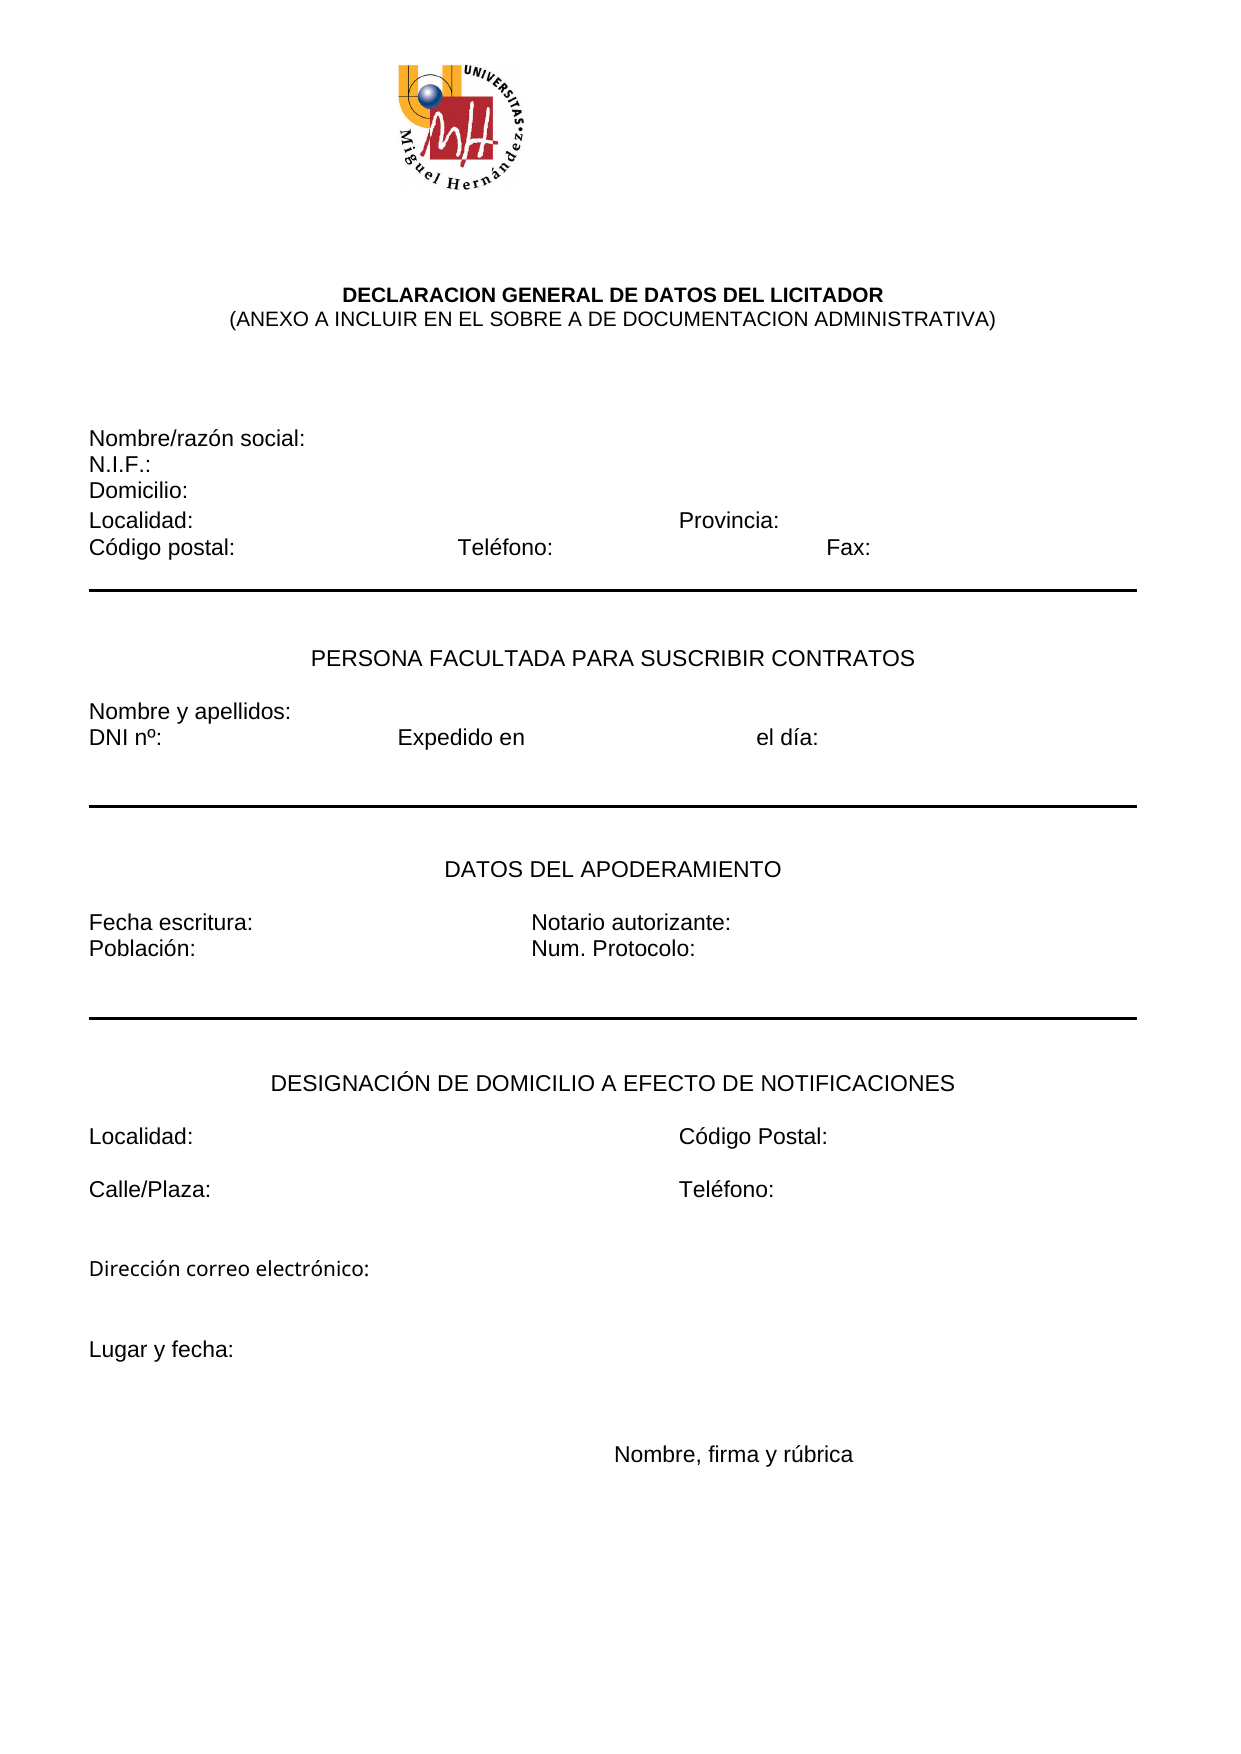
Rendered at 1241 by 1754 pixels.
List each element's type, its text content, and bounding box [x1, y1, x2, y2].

text DECLARACION GENERAL DE DATOS DEL LICITADOR [89, 283, 1137, 307]
text Calle/Plaza: Teléfono: [89, 1176, 1137, 1202]
text PERSONA FACULTADA PARA SUSCRIBIR CONTRATOS [89, 645, 1137, 671]
text DESIGNACIÓN DE DOMICILIO A EFECTO DE NOTIFICACIONES [89, 1070, 1137, 1096]
text DATOS DEL APODERAMIENTO [89, 856, 1137, 883]
text Localidad: Código Postal: [89, 1123, 1137, 1149]
text Código postal: Teléfono: Fax: [89, 534, 1137, 561]
text Nombre/razón social: [89, 424, 1137, 451]
text Población: Num. Protocolo: [89, 935, 1137, 962]
picture [398, 64, 524, 190]
text Nombre y apellidos: [89, 698, 1137, 724]
text Localidad: Provincia: [89, 504, 1137, 534]
text Dirección correo electrónico: [89, 1254, 1137, 1283]
text Domicilio: [89, 477, 1137, 504]
text (ANEXO A INCLUIR EN EL SOBRE A DE DOCUMENTACION ADMINISTRATIVA) [89, 307, 1137, 331]
text DNI nº: Expedido en el día: [89, 724, 1137, 750]
text Lugar y fecha: [89, 1336, 1137, 1362]
text N.I.F.: [89, 451, 1137, 477]
text Fecha escritura: Notario autorizante: [89, 909, 1137, 935]
text Nombre, firma y rúbrica [330, 1441, 1137, 1467]
